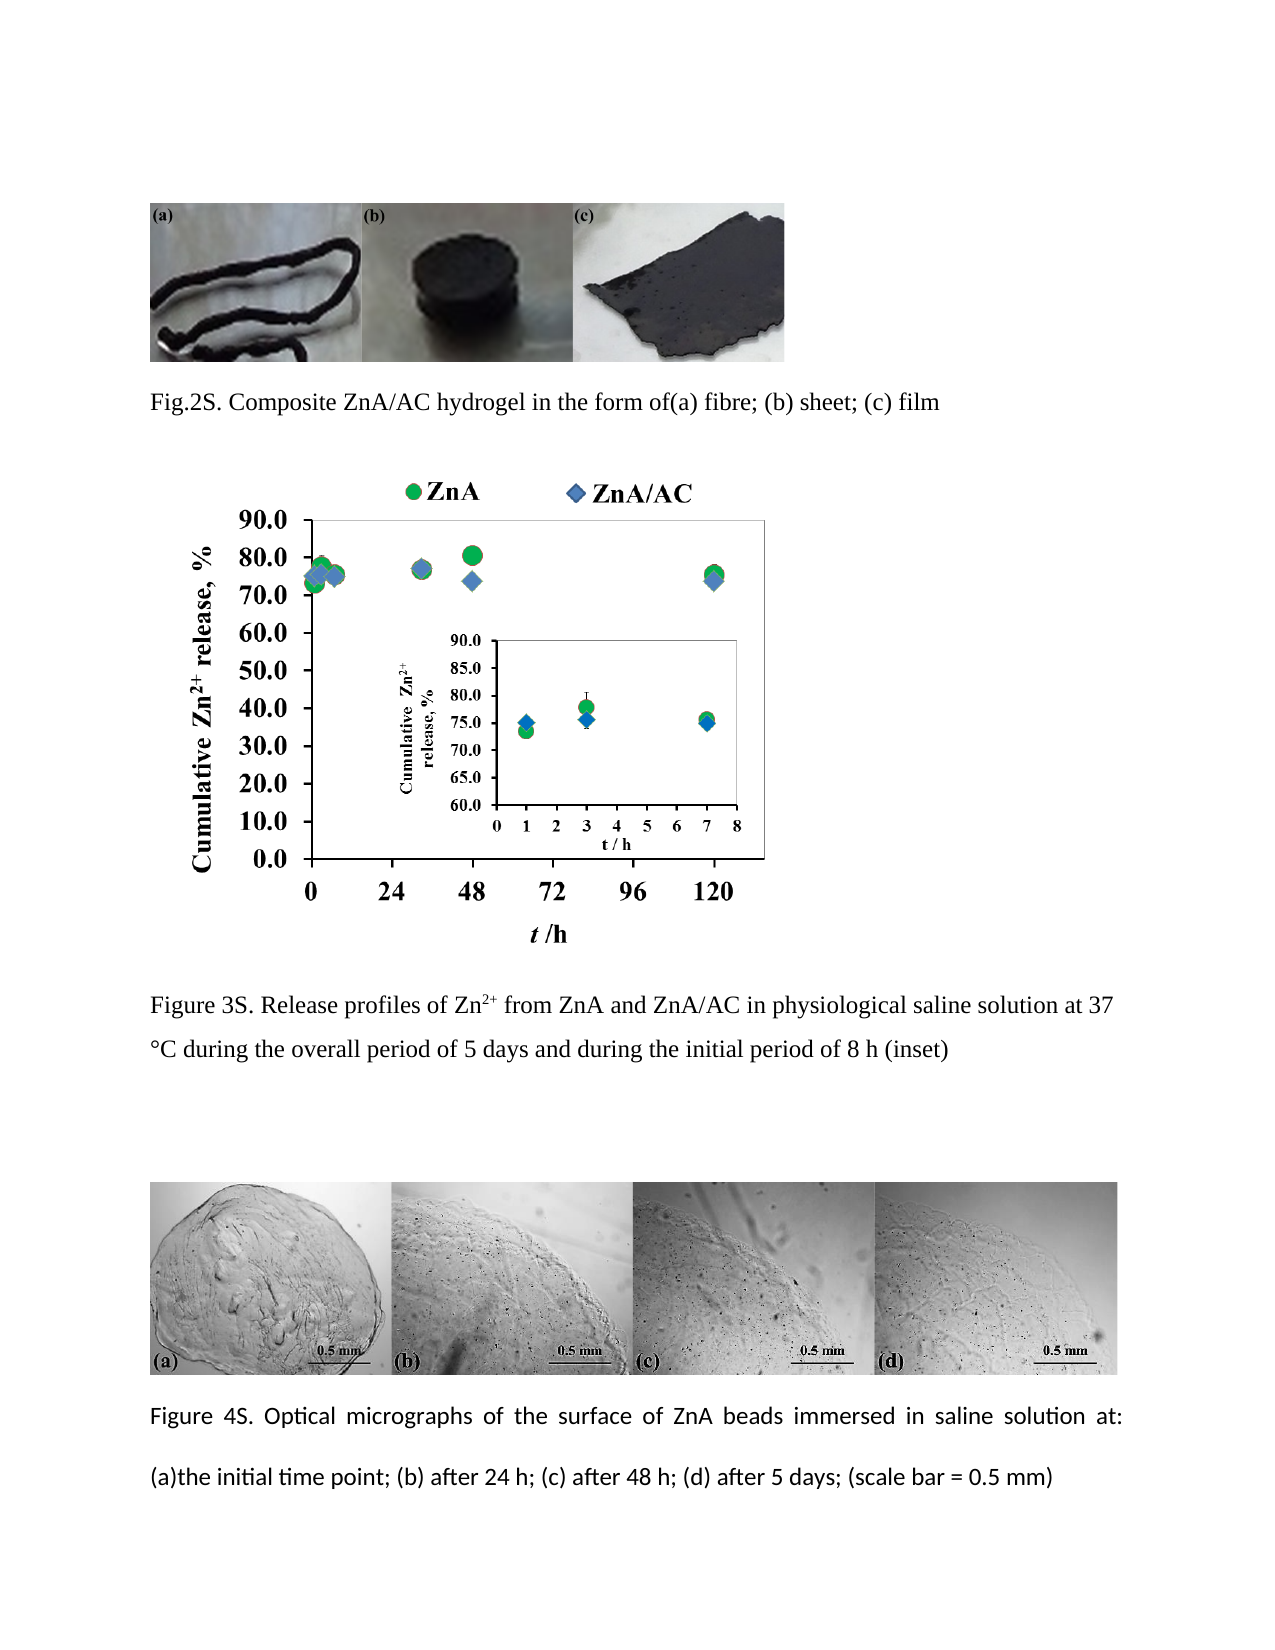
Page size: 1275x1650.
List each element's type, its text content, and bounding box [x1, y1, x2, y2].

picture [150, 203, 785, 362]
text Fig.2S. Composite ZnA/AC hydrogel in the form of(a) fibre; (b) sheet; (c) film [150, 387, 1125, 416]
text Figure 4S. Optical micrographs of the surface of ZnA beads immersed in saline solution at: (a)the initial time point; (b) after 24 h; (c) after 48 h; (d) after 5 days; (scale bar = 0.5 mm) [150, 1400, 1125, 1491]
picture [150, 430, 864, 966]
text Figure 3S. Release profiles of Zn2+ from ZnA and ZnA/AC in physiological saline solution at 37 °C during the overall period of 5 days and during the initial period of 8 h (inset) [150, 991, 1125, 1062]
